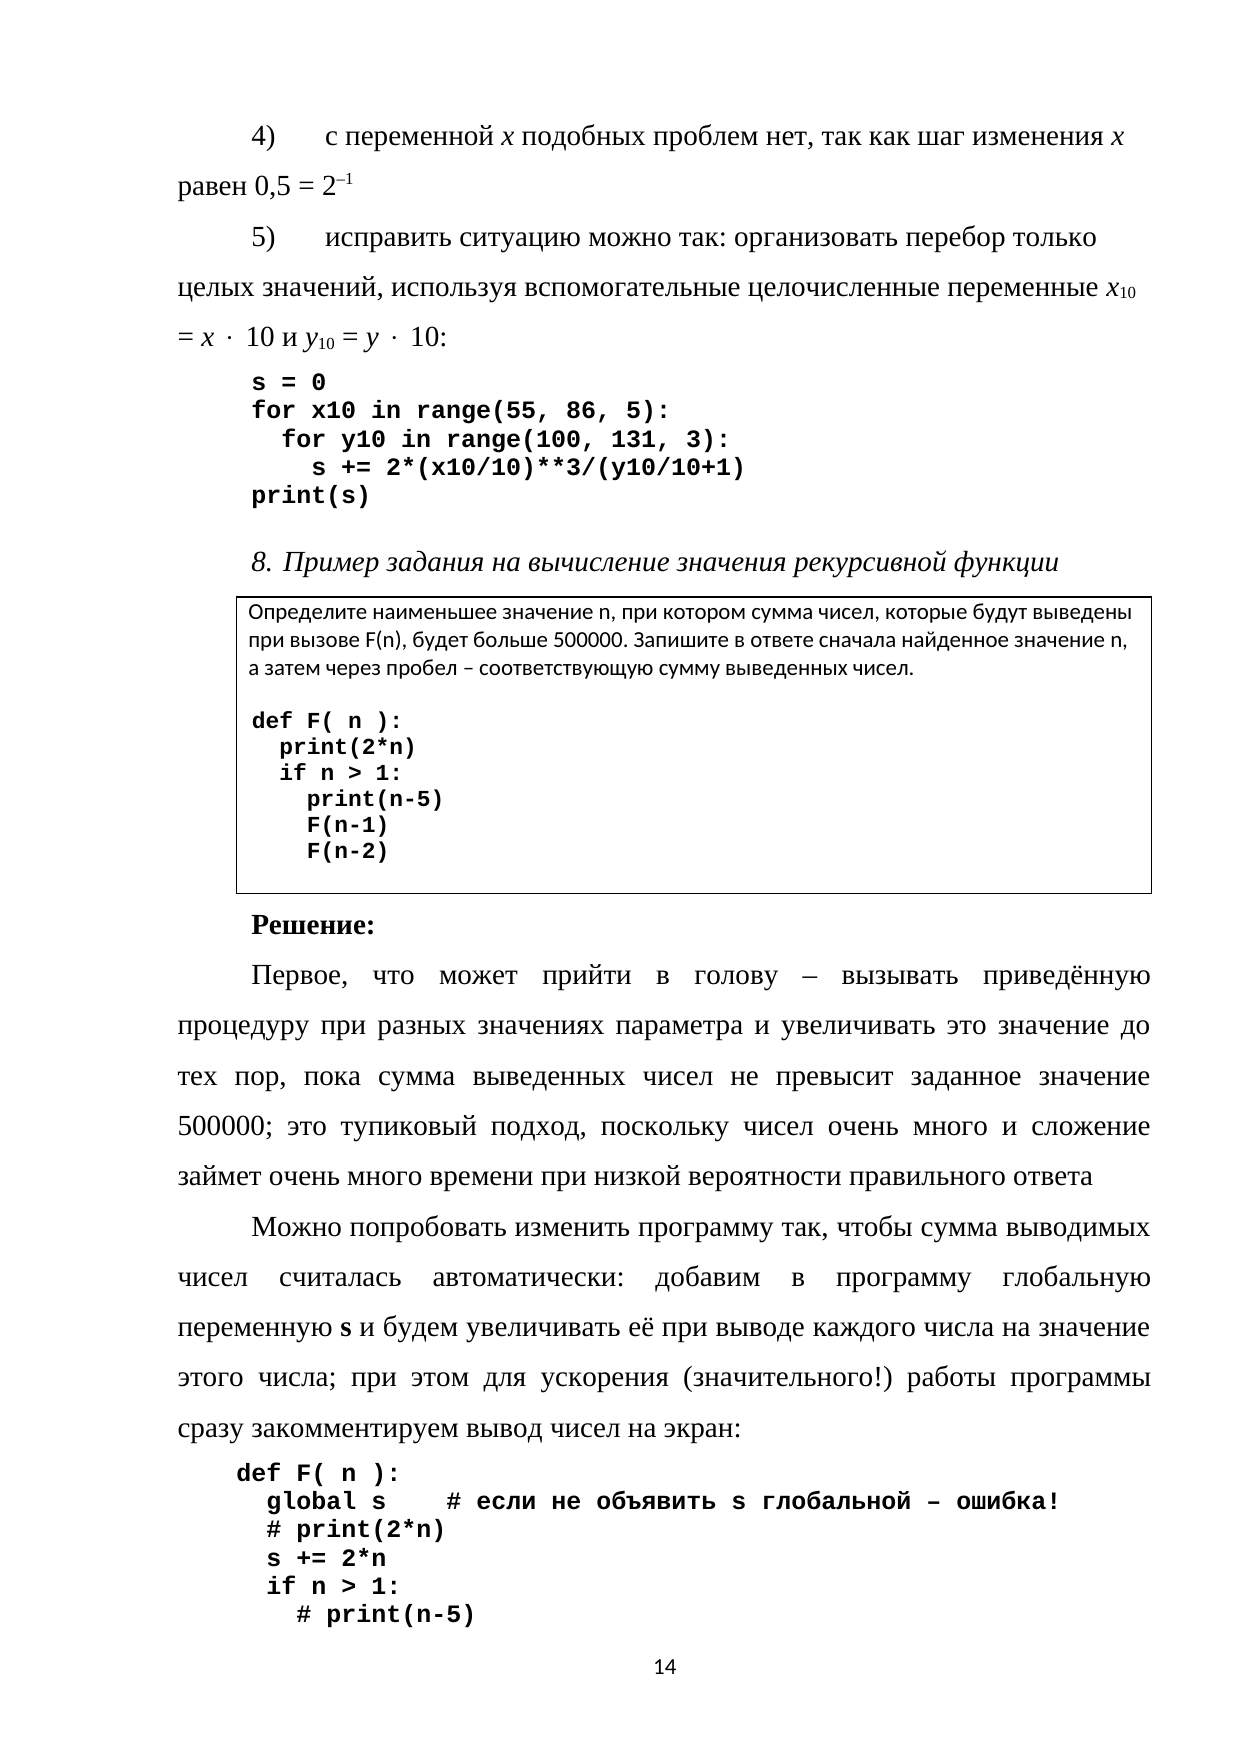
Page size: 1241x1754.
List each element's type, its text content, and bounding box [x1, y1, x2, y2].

table_header Определите наименьшее значение n, при котором сумма чисел, которые будут выведены при вызове F(n), будет больше 500000. Запишите в ответе сначала найденное значение n, а затем через пробел – соответствующую сумму выведенных чисел. def F( n ): print(2*n) if n > 1: print(n-5) F(n-1) F(n-2) [237, 598, 1151, 893]
text # print(2*n) [177, 1517, 1152, 1545]
text # print(n-5) [177, 1602, 1152, 1630]
text Решение: [177, 907, 1152, 940]
text Можно попробовать изменить программу так, чтобы сумма выводимых чисел считалась автоматически: добавим в программу глобальную переменную s и будем увеличивать её при выводе каждого числа на значение этого числа; при этом для ускорения (значительного!) работы программы сразу закомментируем вывод чисел на экран: [177, 1209, 1152, 1443]
text def F( n ): [177, 1460, 1152, 1488]
text for x10 in range(55, 86, 5): [177, 398, 1152, 426]
text global s # если не объявить s глобальной – ошибка! [177, 1488, 1152, 1517]
text s += 2*n [177, 1545, 1152, 1573]
text Первое, что может прийти в голову – вызывать приведённую процедуру при разных значениях параметра и увеличивать это значение до тех пор, пока сумма выведенных чисел не превысит заданное значение 500000; это тупиковый подход, поскольку чисел очень много и сложение займет очень много времени при низкой вероятности правильного ответа [177, 957, 1152, 1192]
list с переменной x подобных проблем нет, так как шаг изменения x равен 0,5 = 2–1 [177, 118, 1152, 202]
text if n > 1: [177, 1573, 1152, 1602]
text for y10 in range(100, 131, 3): [177, 426, 1152, 455]
text s = 0 [177, 370, 1152, 398]
text 8. Пример задания на вычисление значения рекурсивной функции [177, 544, 1152, 577]
text s += 2*(x10/10)**3/(y10/10+1) [177, 455, 1152, 483]
text print(s) [177, 483, 1152, 511]
list исправить ситуацию можно так: организовать перебор только целых значений, используя вспомогательные целочисленные переменные x10 = x 10 и y10 = y 10: [177, 219, 1152, 353]
